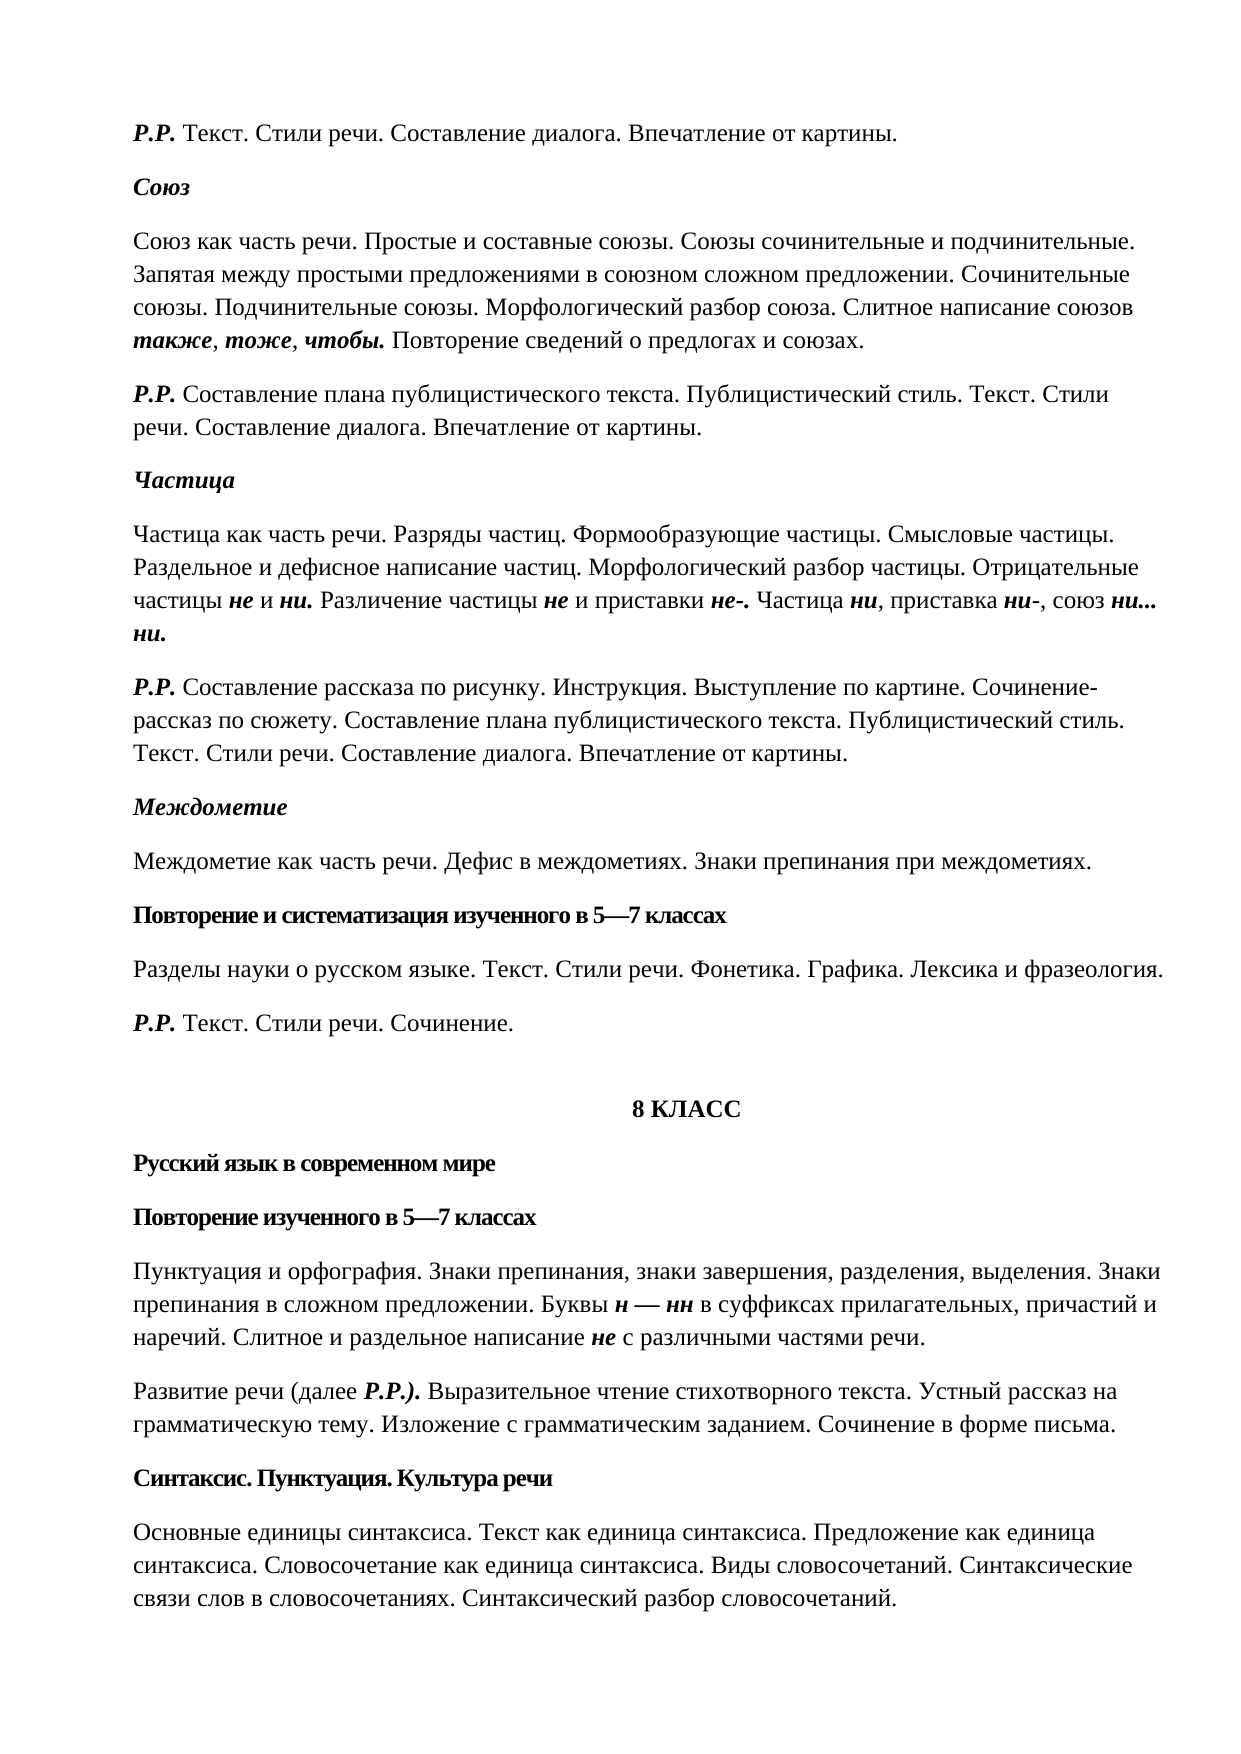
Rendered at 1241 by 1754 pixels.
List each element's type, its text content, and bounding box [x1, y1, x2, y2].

text Междометие [133, 792, 1167, 821]
text Русский язык в современном мире [133, 1148, 1167, 1177]
text Союз [133, 172, 1167, 201]
text Повторение и систематизация изученного в 5—7 классах [133, 900, 1167, 929]
text Основные единицы синтаксиса. Текст как единица синтаксиса. Предложение как единица синтаксиса. Словосочетание как единица синтаксиса. Виды словосочетаний. Синтаксические связи слов в словосочетаниях. Синтаксический разбор словосочетаний. [133, 1517, 1167, 1612]
text Частица как часть речи. Разряды частиц. Формообразующие частицы. Смысловые частицы. Раздельное и дефисное написание частиц. Морфологический разбор частицы. Отрицательные частицы не и ни. Различение частицы не и приставки не-. Частица ни, приставка ни-, союз ни... ни. [133, 519, 1167, 647]
text P.P. Текст. Стили речи. Сочинение. [133, 1008, 1167, 1036]
text Повторение изученного в 5—7 классах [133, 1202, 1167, 1231]
text Пунктуация и орфография. Знаки препинания, знаки завершения, разделения, выделения. Знаки препинания в сложном предложении. Буквы н — нн в суффиксах прилагательных, причастий и наречий. Слитное и раздельное написание не с различными частями речи. [133, 1256, 1167, 1351]
text Синтаксис. Пунктуация. Культура речи [133, 1463, 1167, 1492]
text Союз как часть речи. Простые и составные союзы. Союзы сочинительные и подчинительные. Запятая между простыми предложениями в союзном сложном предложении. Сочинительные союзы. Подчинительные союзы. Морфологический разбор союза. Слитное написание союзов также, тоже, чтобы. Повторение сведений о предлогах и союзах. [133, 226, 1167, 354]
text Междометие как часть речи. Дефис в междометиях. Знаки препинания при междометиях. [133, 846, 1167, 875]
text P.P. Составление плана публицистического текста. Публицистический стиль. Текст. Стили речи. Составление диалога. Впечатление от картины. [133, 379, 1167, 441]
text Разделы науки о русском языке. Текст. Стили речи. Фонетика. Графика. Лексика и фразеология. [133, 954, 1167, 983]
text Частица [133, 466, 1167, 494]
text P.P. Составление рассказа по рисунку. Инструкция. Выступление по картине. Сочинение-рассказ по сюжету. Составление плана публицистического текста. Публицистический стиль. Текст. Стили речи. Составление диалога. Впечатление от картины. [133, 672, 1167, 767]
text Развитие речи (далее P.P.). Выразительное чтение стихотворного текста. Устный рассказ на грамматическую тему. Изложение с грамматическим заданием. Сочинение в форме письма. [133, 1376, 1167, 1438]
text P.P. Текст. Стили речи. Составление диалога. Впечатление от картины. [133, 118, 1167, 147]
text 8 КЛАСС [133, 1094, 1167, 1123]
